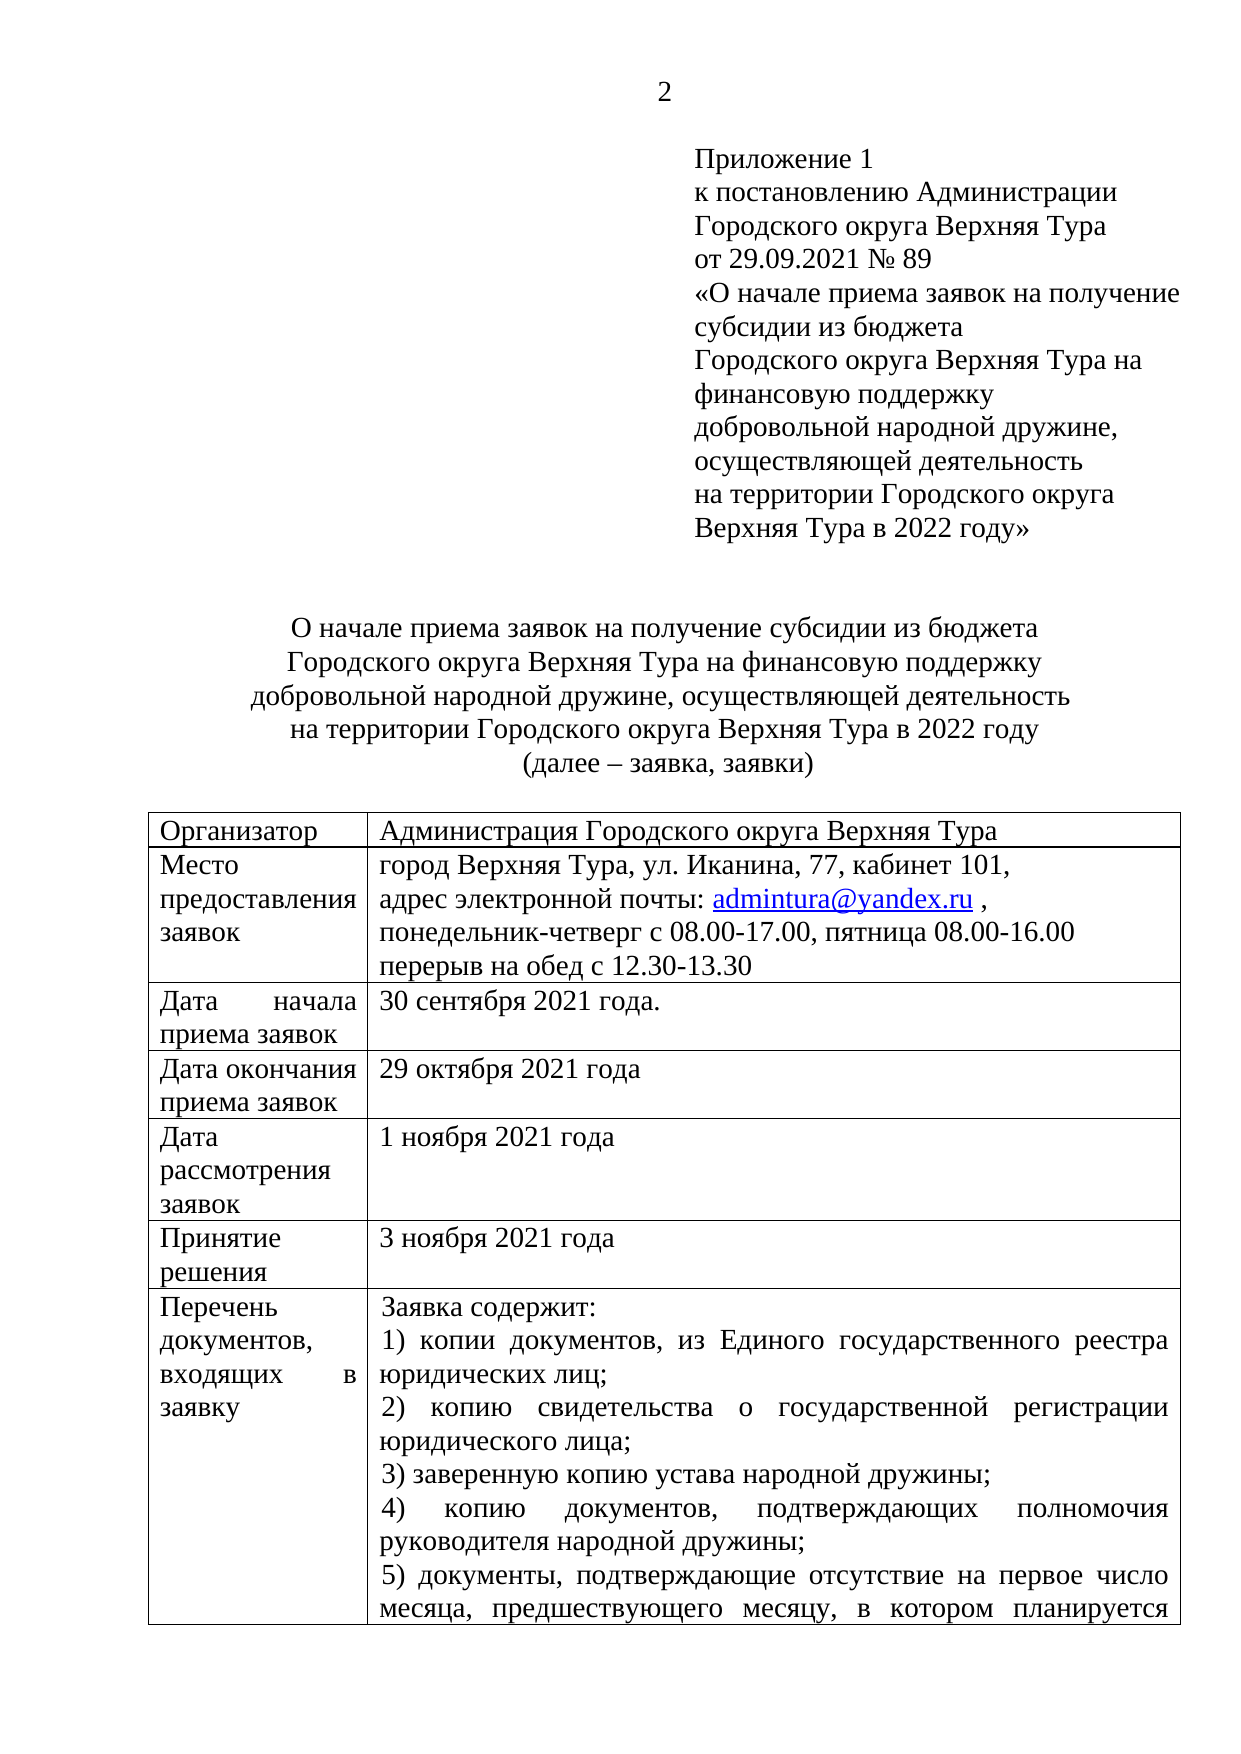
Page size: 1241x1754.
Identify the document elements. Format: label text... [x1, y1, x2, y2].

table_cell Место предоставления заявок [149, 848, 367, 982]
table_header Администрация Городского округа Верхняя Тура [368, 813, 1180, 846]
table_cell 3 ноября 2021 года [368, 1221, 1180, 1288]
table_cell Принятие решения [149, 1221, 367, 1288]
table_header Организатор [149, 813, 367, 846]
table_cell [368, 1289, 1180, 1624]
table_cell 1 ноября 2021 года [368, 1119, 1180, 1219]
text от 29.09.2021 № 89 [694, 242, 1181, 275]
table_cell город Верхняя Тура, ул. Иканина, 77, кабинет 101, адрес электронной почты: admintura@yandex.ru , понедельник-четверг с 08.00-17.00, пятница 08.00-16.00 перерыв на обед с 12.30-13.30 [368, 848, 1180, 982]
text О начале приема заявок на получение субсидии из бюджета [148, 611, 1181, 644]
table_cell Дата рассмотрения заявок [149, 1119, 367, 1219]
text добровольной народной дружине, осуществляющей деятельность на территории Городского округа Верхняя Тура в 2022 году [148, 678, 1181, 745]
table_cell 29 октября 2021 года [368, 1051, 1180, 1118]
text (далее – заявка, заявки) [148, 745, 1181, 778]
text Городского округа Верхняя Тура [694, 208, 1181, 242]
text Приложение 1 [694, 141, 1181, 174]
table_cell Дата начала приема заявок [149, 983, 367, 1050]
text Городского округа Верхняя Тура на финансовую поддержку [694, 342, 1181, 409]
text «О начале приема заявок на получение субсидии из бюджета [694, 275, 1181, 342]
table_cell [149, 1289, 367, 1624]
text добровольной народной дружине, осуществляющей деятельность на территории Городского округа Верхняя Тура в 2022 году» [694, 409, 1181, 543]
table_cell Дата окончания приема заявок [149, 1051, 367, 1118]
text к постановлению Администрации [694, 174, 1181, 208]
table_cell 30 сентября 2021 года. [368, 983, 1180, 1050]
text Городского округа Верхняя Тура на финансовую поддержку [148, 644, 1181, 678]
